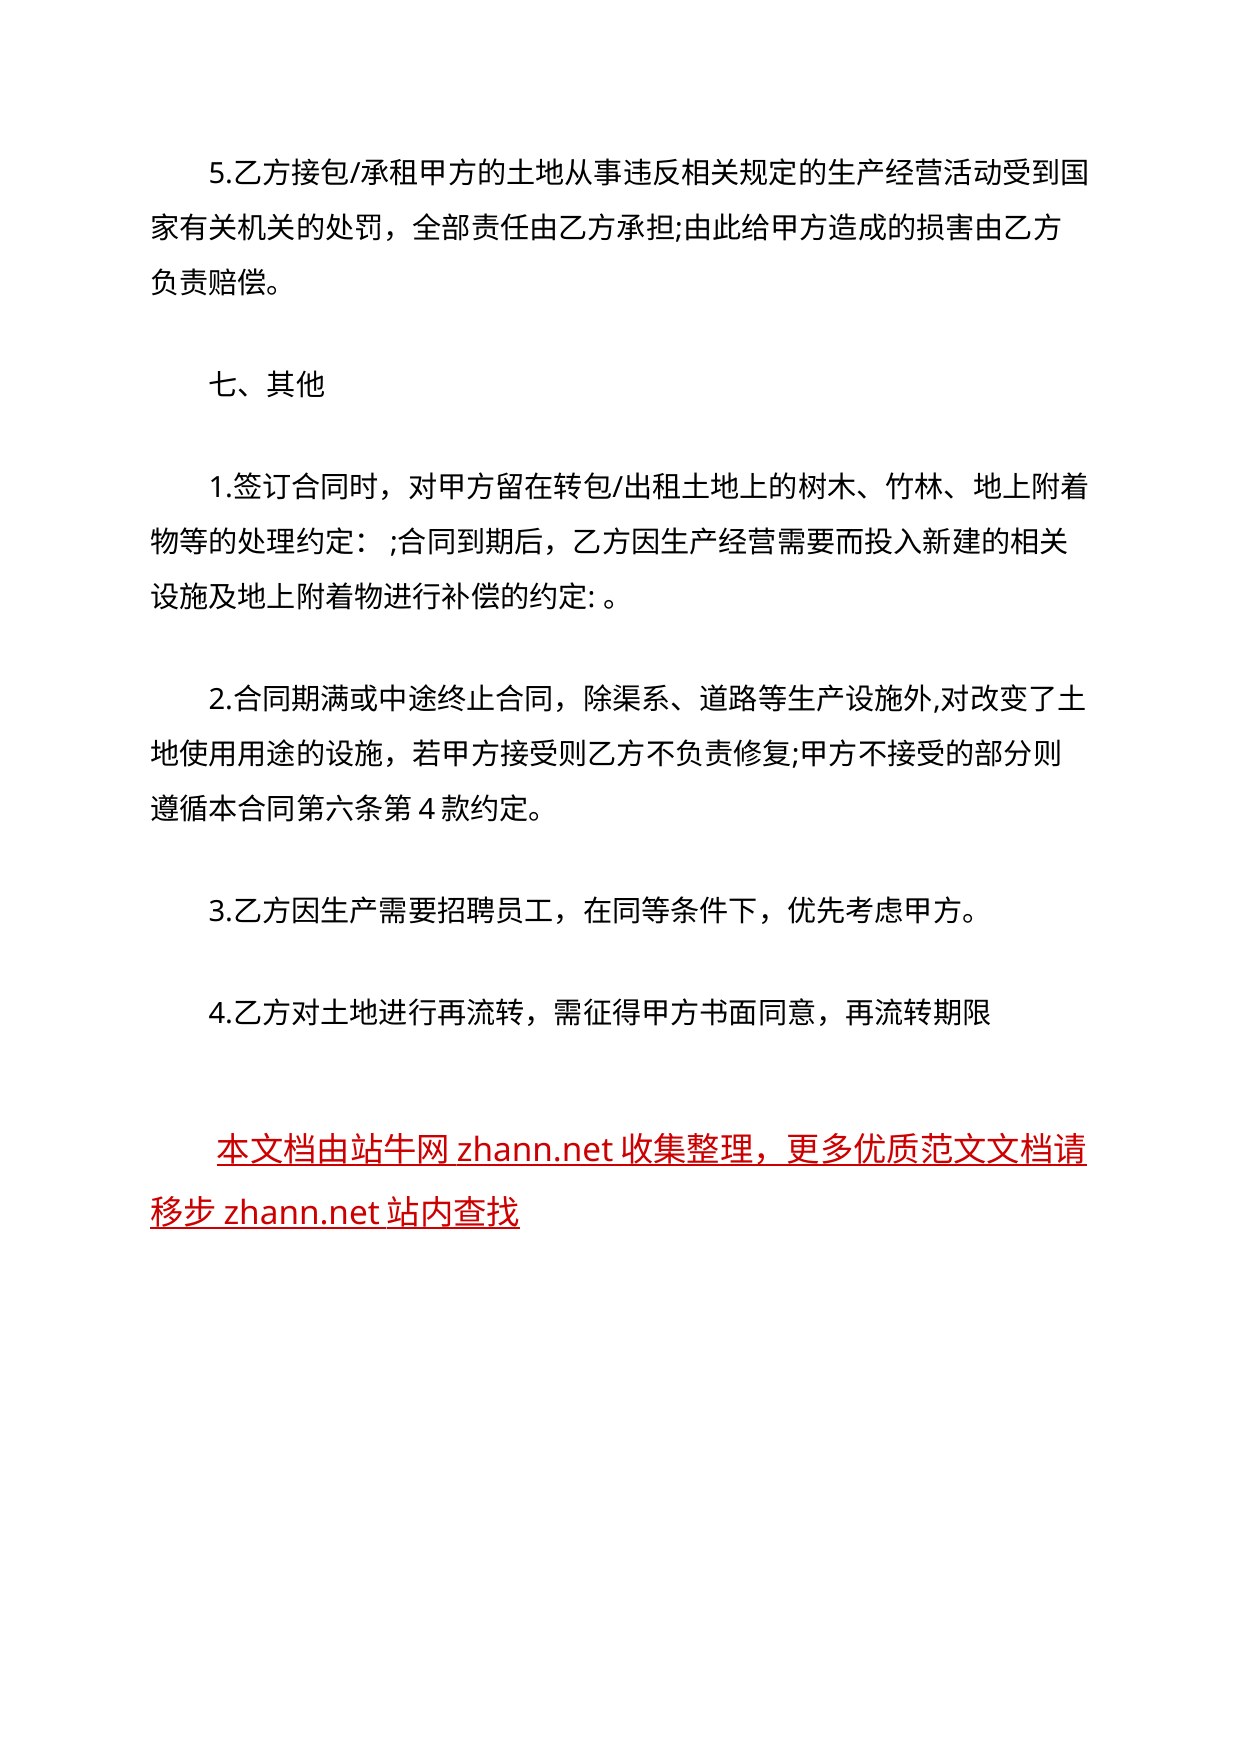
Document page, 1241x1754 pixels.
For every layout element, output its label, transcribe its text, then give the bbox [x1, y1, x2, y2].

text 3.乙方因生产需要招聘员工，在同等条件下，优先考虑甲方。 [150, 887, 1090, 930]
text 本文档由站牛网zhann.net收集整理，更多优质范文文档请移步zhann.net站内查找 [150, 1123, 1090, 1234]
text 1.签订合同时，对甲方留在转包/出租土地上的树木、竹林、地上附着物等的处理约定： ;合同到期后，乙方因生产经营需要而投入新建的相关设施及地上附着物进行补偿的约定: 。 [150, 463, 1090, 616]
text 4.乙方对土地进行再流转，需征得甲方书面同意，再流转期限 [150, 989, 1090, 1032]
text 5.乙方接包/承租甲方的土地从事违反相关规定的生产经营活动受到国家有关机关的处罚，全部责任由乙方承担;由此给甲方造成的损害由乙方负责赔偿。 [150, 150, 1090, 302]
text 2.合同期满或中途终止合同，除渠系、道路等生产设施外,对改变了土地使用用途的设施，若甲方接受则乙方不负责修复;甲方不接受的部分则遵循本合同第六条第4款约定。 [150, 676, 1090, 828]
text 七、其他 [150, 362, 1090, 404]
